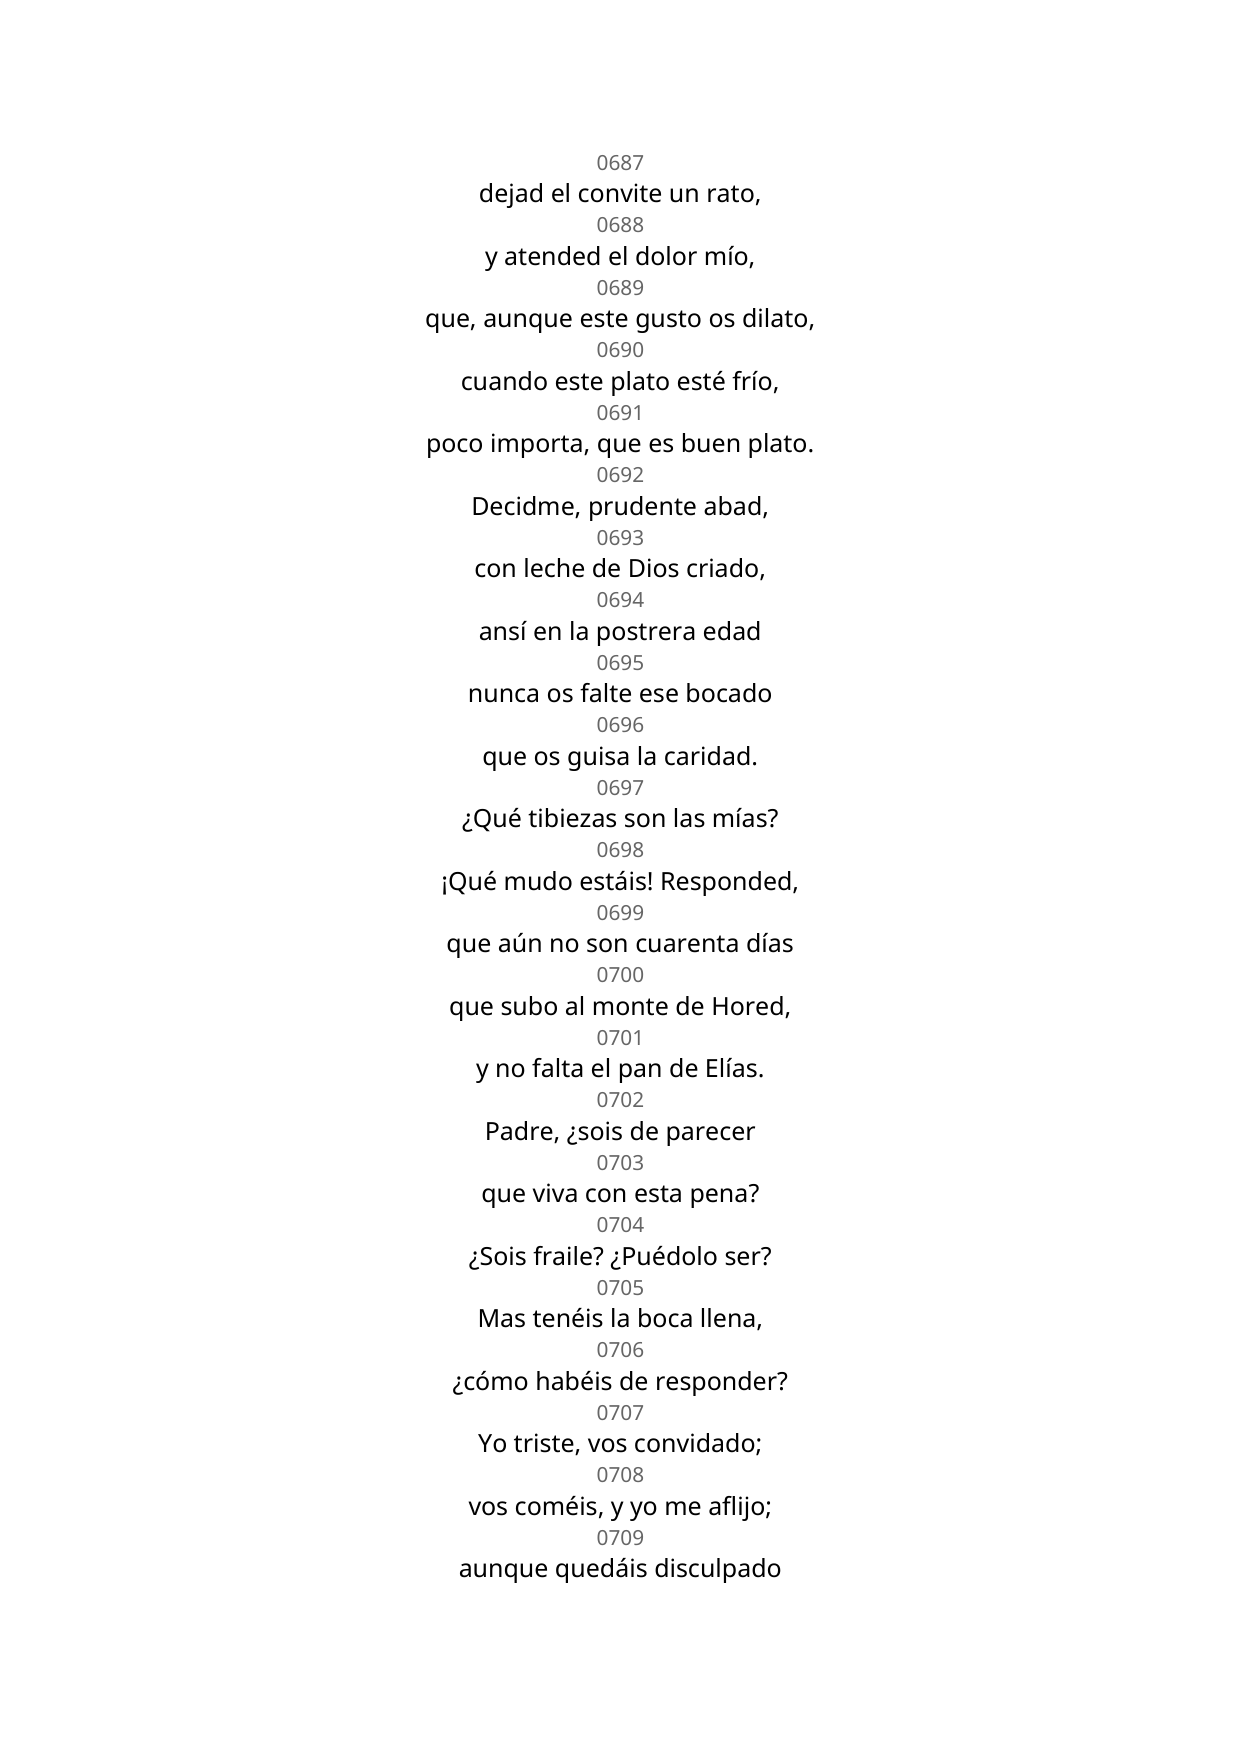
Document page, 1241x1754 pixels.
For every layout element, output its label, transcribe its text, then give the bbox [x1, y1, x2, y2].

text 0694 [177, 585, 1063, 613]
text ¿cómo habéis de responder? [177, 1363, 1063, 1398]
text Decidme, prudente abad, [177, 488, 1063, 523]
text ¿Qué tibiezas son las mías? [177, 801, 1063, 835]
text 0691 [177, 398, 1063, 426]
text 0689 [177, 273, 1063, 301]
text 0707 [177, 1398, 1063, 1426]
text 0708 [177, 1460, 1063, 1488]
text ¿Sois fraile? ¿Puédolo ser? [177, 1238, 1063, 1273]
text vos coméis, y yo me aflijo; [177, 1488, 1063, 1523]
text que aún no son cuarenta días [177, 926, 1063, 960]
text 0697 [177, 773, 1063, 801]
text dejad el convite un rato, [177, 176, 1063, 210]
text 0695 [177, 648, 1063, 676]
text 0701 [177, 1023, 1063, 1051]
text Yo triste, vos convidado; [177, 1426, 1063, 1460]
text 0699 [177, 898, 1063, 926]
text 0705 [177, 1273, 1063, 1301]
text 0688 [177, 210, 1063, 238]
text con leche de Dios criado, [177, 551, 1063, 585]
text 0704 [177, 1210, 1063, 1238]
text 0700 [177, 960, 1063, 988]
text 0687 [177, 148, 1063, 176]
text 0709 [177, 1523, 1063, 1551]
text ansí en la postrera edad [177, 613, 1063, 648]
text 0702 [177, 1085, 1063, 1113]
text aunque quedáis disculpado [177, 1551, 1063, 1585]
text que os guisa la caridad. [177, 738, 1063, 773]
text 0690 [177, 335, 1063, 363]
text y atended el dolor mío, [177, 238, 1063, 273]
text 0696 [177, 710, 1063, 738]
text 0693 [177, 523, 1063, 551]
text 0698 [177, 835, 1063, 863]
text 0703 [177, 1148, 1063, 1176]
text poco importa, que es buen plato. [177, 426, 1063, 460]
text ¡Qué mudo estáis! Responded, [177, 863, 1063, 898]
text 0706 [177, 1335, 1063, 1363]
text que, aunque este gusto os dilato, [177, 301, 1063, 335]
text cuando este plato esté frío, [177, 363, 1063, 398]
text Padre, ¿sois de parecer [177, 1113, 1063, 1148]
text Mas tenéis la boca llena, [177, 1301, 1063, 1335]
text 0692 [177, 460, 1063, 488]
text que subo al monte de Hored, [177, 988, 1063, 1023]
text que viva con esta pena? [177, 1176, 1063, 1210]
text y no falta el pan de Elías. [177, 1051, 1063, 1085]
text nunca os falte ese bocado [177, 676, 1063, 710]
